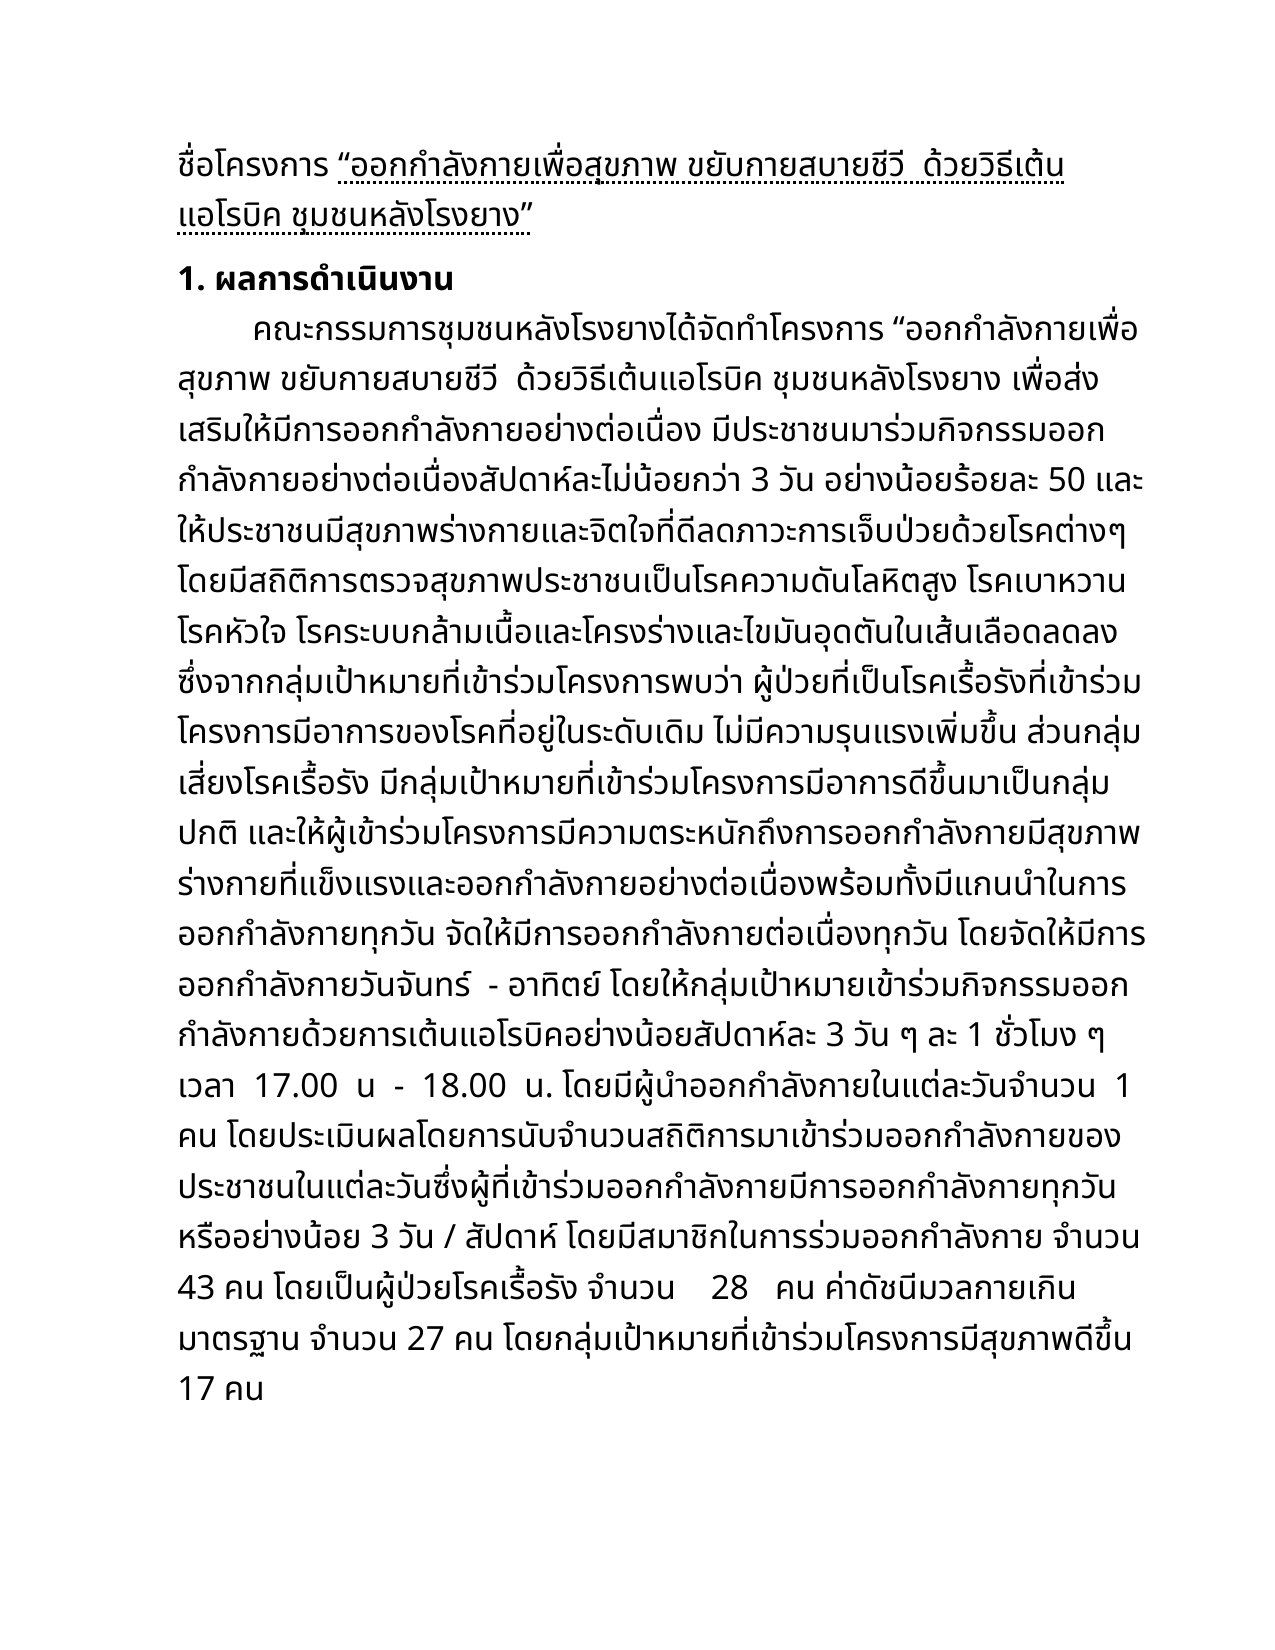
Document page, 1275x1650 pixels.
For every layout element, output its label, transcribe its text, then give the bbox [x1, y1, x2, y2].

text คณะกรรมการชุมชนหลังโรงยางได้จัดทำโครงการ “ออกกำลังกายเพื่อสุขภาพ ขยับกายสบายชีวี ด้วยวิธีเต้นแอโรบิค ชุมชนหลังโรงยาง เพื่อส่งเสริมให้มีการออกกำลังกายอย่างต่อเนื่อง มีประชาชนมาร่วมกิจกรรมออกกำลังกายอย่างต่อเนื่องสัปดาห์ละไม่น้อยกว่า 3 วัน อย่างน้อยร้อยละ 50 และให้ประชาชนมีสุขภาพร่างกายและจิตใจที่ดีลดภาวะการเจ็บป่วยด้วยโรคต่างๆ โดยมีสถิติการตรวจสุขภาพประชาชนเป็นโรคความดันโลหิตสูง โรคเบาหวาน โรคหัวใจ โรคระบบกล้ามเนื้อและโครงร่างและไขมันอุดตันในเส้นเลือดลดลง ซึ่งจากกลุ่มเป้าหมายที่เข้าร่วมโครงการพบว่า ผู้ป่วยที่เป็นโรคเรื้อรังที่เข้าร่วมโครงการมีอาการของโรคที่อยู่ในระดับเดิม ไม่มีความรุนแรงเพิ่มขึ้น ส่วนกลุ่มเสี่ยงโรคเรื้อรัง มีกลุ่มเป้าหมายที่เข้าร่วมโครงการมีอาการดีขึ้นมาเป็นกลุ่มปกติ และให้ผู้เข้าร่วมโครงการมีความตระหนักถึงการออกกำลังกายมีสุขภาพร่างกายที่แข็งแรงและออกกำลังกายอย่างต่อเนื่องพร้อมทั้งมีแกนนำในการออกกำลังกายทุกวัน จัดให้มีการออกกำลังกายต่อเนื่องทุกวัน โดยจัดให้มีการออกกำลังกายวันจันทร์ - อาทิตย์ โดยให้กลุ่มเป้าหมายเข้าร่วมกิจกรรมออกกำลังกายด้วยการเต้นแอโรบิคอย่างน้อยสัปดาห์ละ 3 วัน ๆ ละ 1 ชั่วโมง ๆ เวลา 17.00 น - 18.00 น. โดยมีผู้นำออกกำลังกายในแต่ละวันจำนวน 1 คน โดยประเมินผลโดยการนับจำนวนสถิติการมาเข้าร่วมออกกำลังกายของประชาชนในแต่ละวันซึ่งผู้ที่เข้าร่วมออกกำลังกายมีการออกกำลังกายทุกวันหรืออย่างน้อย 3 วัน / สัปดาห์ โดยมีสมาชิกในการร่วมออกกำลังกาย จำนวน 43 คน โดยเป็นผู้ป่วยโรคเรื้อรัง จำนวน 28 คน ค่าดัชนีมวลกายเกินมาตรฐาน จำนวน 27 คน โดยกลุ่มเป้าหมายที่เข้าร่วมโครงการมีสุขภาพดีขึ้น 17 คน [177, 305, 1156, 1416]
text 1. ผลการดำเนินงาน [177, 254, 1156, 305]
text ชื่อโครงการ “ออกกำลังกายเพื่อสุขภาพ ขยับกายสบายชีวี ด้วยวิธีเต้นแอโรบิค ชุมชนหลังโรงยาง” [177, 141, 1156, 242]
